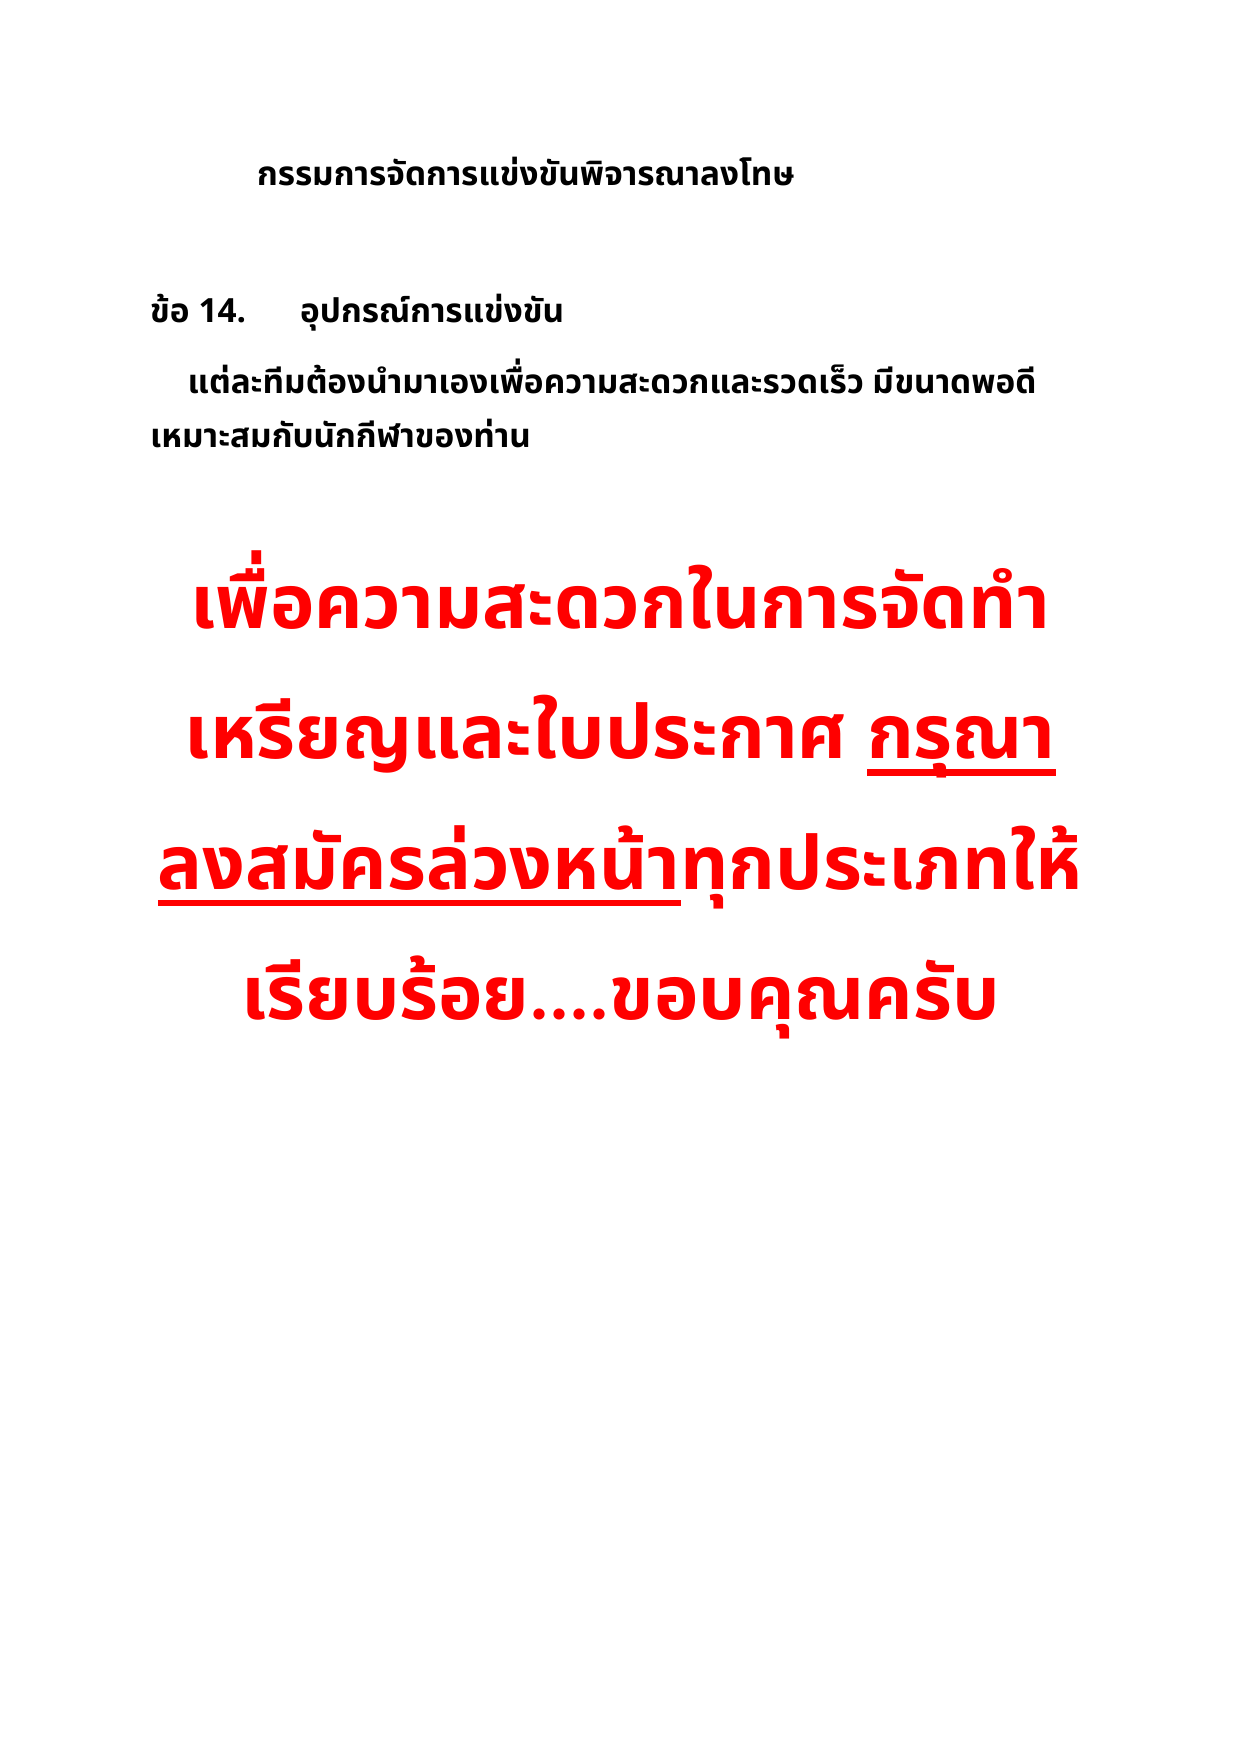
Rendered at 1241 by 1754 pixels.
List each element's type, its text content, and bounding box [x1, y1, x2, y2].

text แต่ละทีมต้องนำมาเองเพื่อความสะดวกและรวดเร็ว มีขนาดพอดี เหมาะสมกับนักกีฬาของท่าน [150, 358, 1090, 463]
text เพื่อความสะดวกในการจัดทำเหรียญและใบประกาศ กรุณาลงสมัครล่วงหน้าทุกประเภทให้เรียบร้อย....ขอบคุณครับ [150, 549, 1090, 1053]
text กรรมการจัดการแข่งขันพิจารณาลงโทษ [150, 150, 1090, 200]
text ข้อ 14. อุปกรณ์การแข่งขัน [150, 287, 1090, 337]
